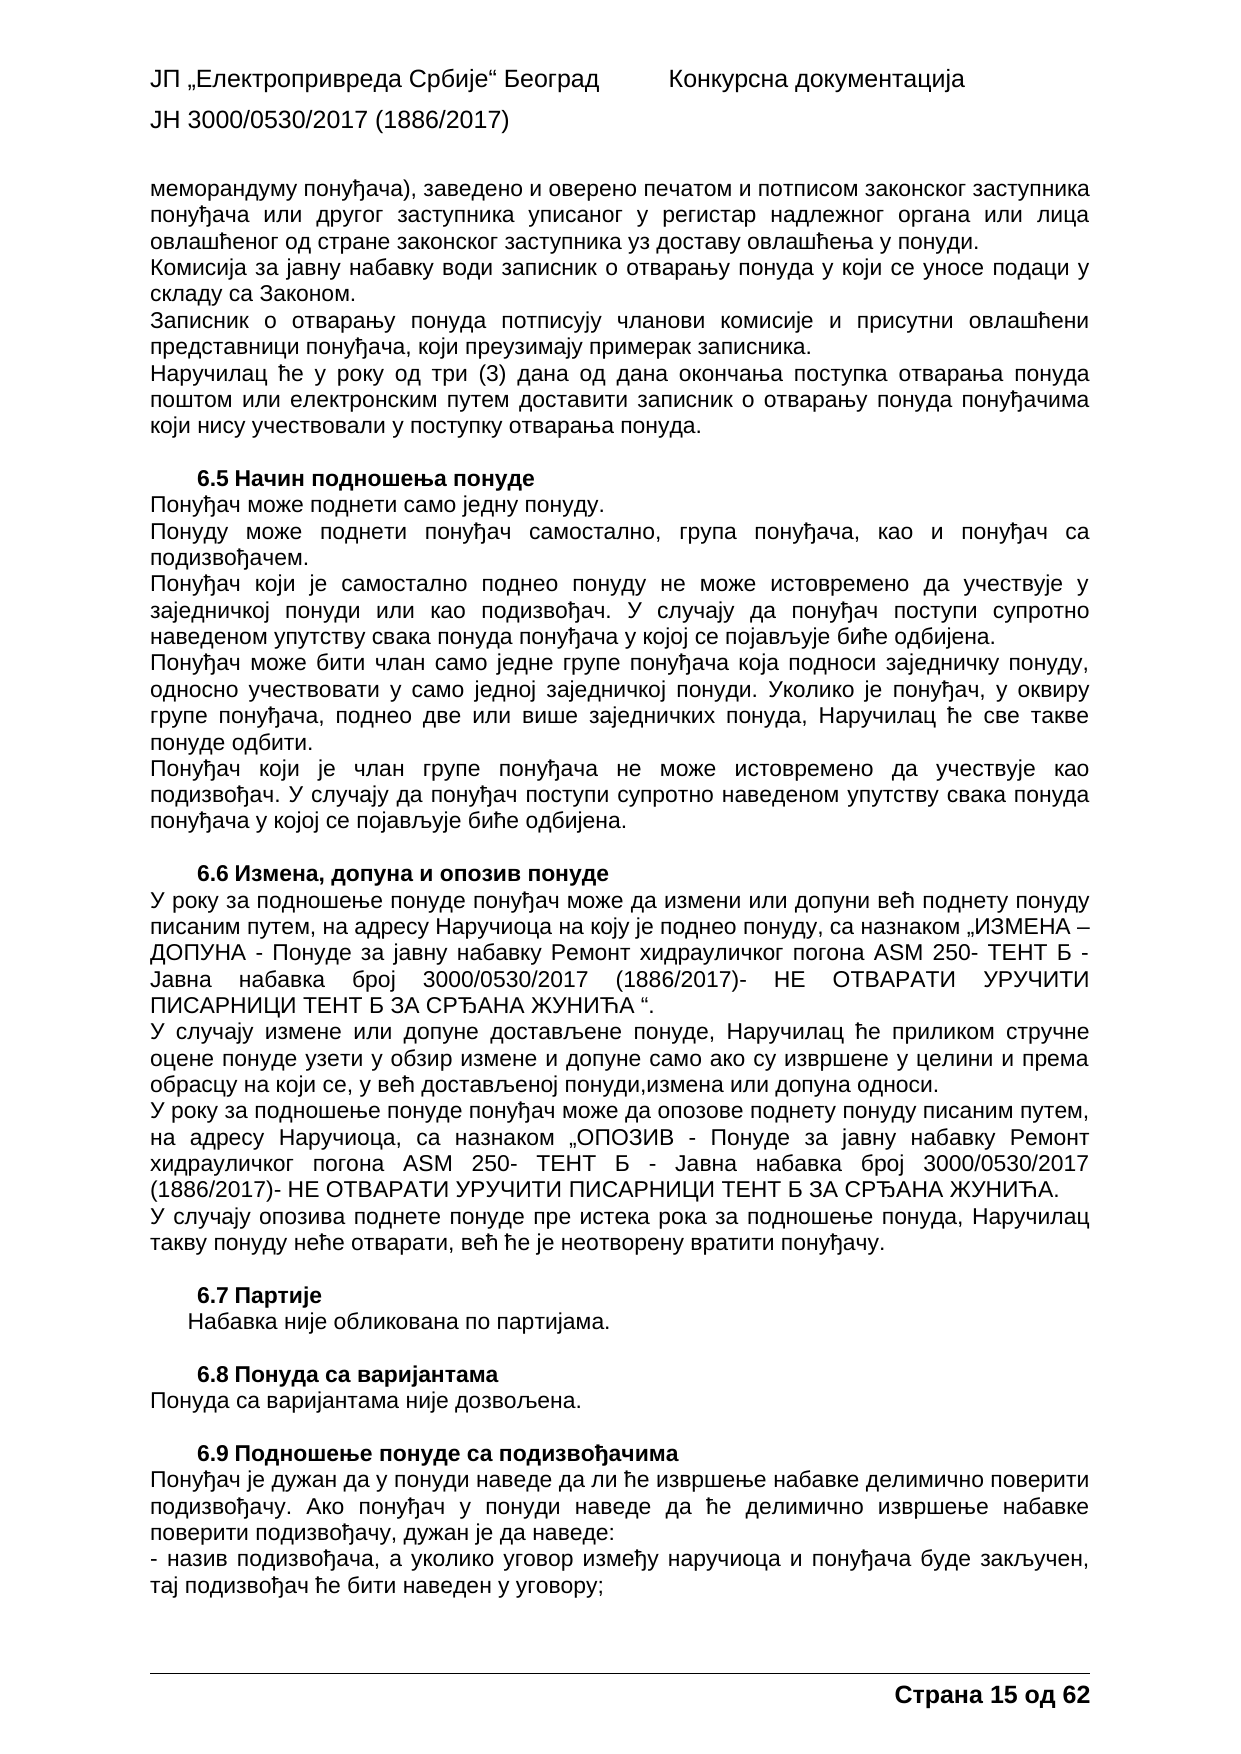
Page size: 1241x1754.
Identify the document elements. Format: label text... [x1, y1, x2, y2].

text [150, 175, 1090, 254]
text Понуђач може бити члан само једне групе понуђача која подноси заједничку понуду, односно учествовати у само једној заједничкој понуди. Уколико је понуђач, у оквиру групе понуђача, поднео две или више заједничких понуда, Наручилац ће све такве понуде одбити. [150, 649, 1090, 755]
text Понуду може поднети понуђач самостално, група понуђача, као и понуђач са подизвођачем. [150, 518, 1090, 570]
text Понуда са варијантама није дозвољена. [150, 1387, 1090, 1414]
text У року за подношење понуде понуђач може да опозове поднету понуду писаним путем, на адресу Наручиоца, са назнаком „ОПОЗИВ - Понуде за јавну набавку Ремонт хидрауличког погона ASM 250- ТЕНТ Б - Јавна набавка број 3000/0530/2017 (1886/2017)- НЕ ОТВАРАТИ УРУЧИТИ ПИСАРНИЦИ ТЕНТ Б ЗА СРЂАНА ЖУНИЋА. [150, 1097, 1090, 1203]
text У случају опозива поднете понуде пре истека рока за подношење понуда, Наручилац такву понуду неће отварати, већ ће је неотворену вратити понуђачу. [150, 1203, 1090, 1256]
text Понуђач може поднети само једну понуду. [150, 491, 1090, 518]
text У року за подношење понуде понуђач може да измени или допуни већ поднету понуду писаним путем, на адресу Наручиоца на коју је поднео понуду, са назнаком „ИЗМЕНА – ДОПУНА - Понуде за јавну набавку Ремонт хидрауличког погона ASM 250- ТЕНТ Б - Јавна набавка број 3000/0530/2017 (1886/2017)- НЕ ОТВАРАТИ УРУЧИТИ ПИСАРНИЦИ ТЕНТ Б ЗА СРЂАНА ЖУНИЋА “. [150, 887, 1090, 1018]
list Понуда са варијантама [197, 1361, 1090, 1387]
text Набавка није обликована по партијама. [187, 1308, 1090, 1334]
text Понуђач који је самостално поднео понуду не може истовремено да учествује у заједничкој понуди или као подизвођач. У случају да понуђач поступи супротно наведеном упутству свака понуда понуђача у којој се појављује биће одбијена. [150, 570, 1090, 649]
text Наручилац ће у року од три (3) дана од дана окончања поступка отварања понуда поштом или електронским путем доставити записник о отварању понуда понуђачима који нису учествовали у поступку отварања понуда. [150, 359, 1090, 438]
list Партије [197, 1282, 1090, 1308]
text Записник о отварању понуда потписују чланови комисије и присутни овлашћени представници понуђача, који преузимају примерак записника. [150, 307, 1090, 359]
list Начин подношења понуде [197, 465, 1090, 491]
text Понуђач који је члан групе понуђача не може истовремено да учествује као подизвођач. У случају да понуђач поступи супротно наведеном упутству свака понуда понуђача у којој се појављује биће одбијена. [150, 755, 1090, 834]
text Понуђач је дужан да у понуди наведе да ли ће извршење набавке делимично поверити подизвођачу. Ако понуђач у понуди наведе да ће делимично извршење набавке поверити подизвођачу, дужан је да наведе: [150, 1466, 1090, 1545]
text У случају измене или допуне достављене понуде, Наручилац ће приликом стручне оцене понуде узети у обзир измене и допуне само ако су извршене у целини и према обрасцу на који се, у већ достављеној понуди,измена или допуна односи. [150, 1018, 1090, 1097]
text Комисија за јавну набавку води записник о отварању понуда у који се уносе подаци у складу са Законом. [150, 254, 1090, 307]
list Подношење понуде са подизвођачима [197, 1440, 1090, 1466]
list Измена, допуна и опозив понуде [197, 860, 1090, 887]
text - назив подизвођача, а уколико уговор између наручиоца и понуђача буде закључен, тај подизвођач ће бити наведен у уговору; [150, 1545, 1090, 1598]
